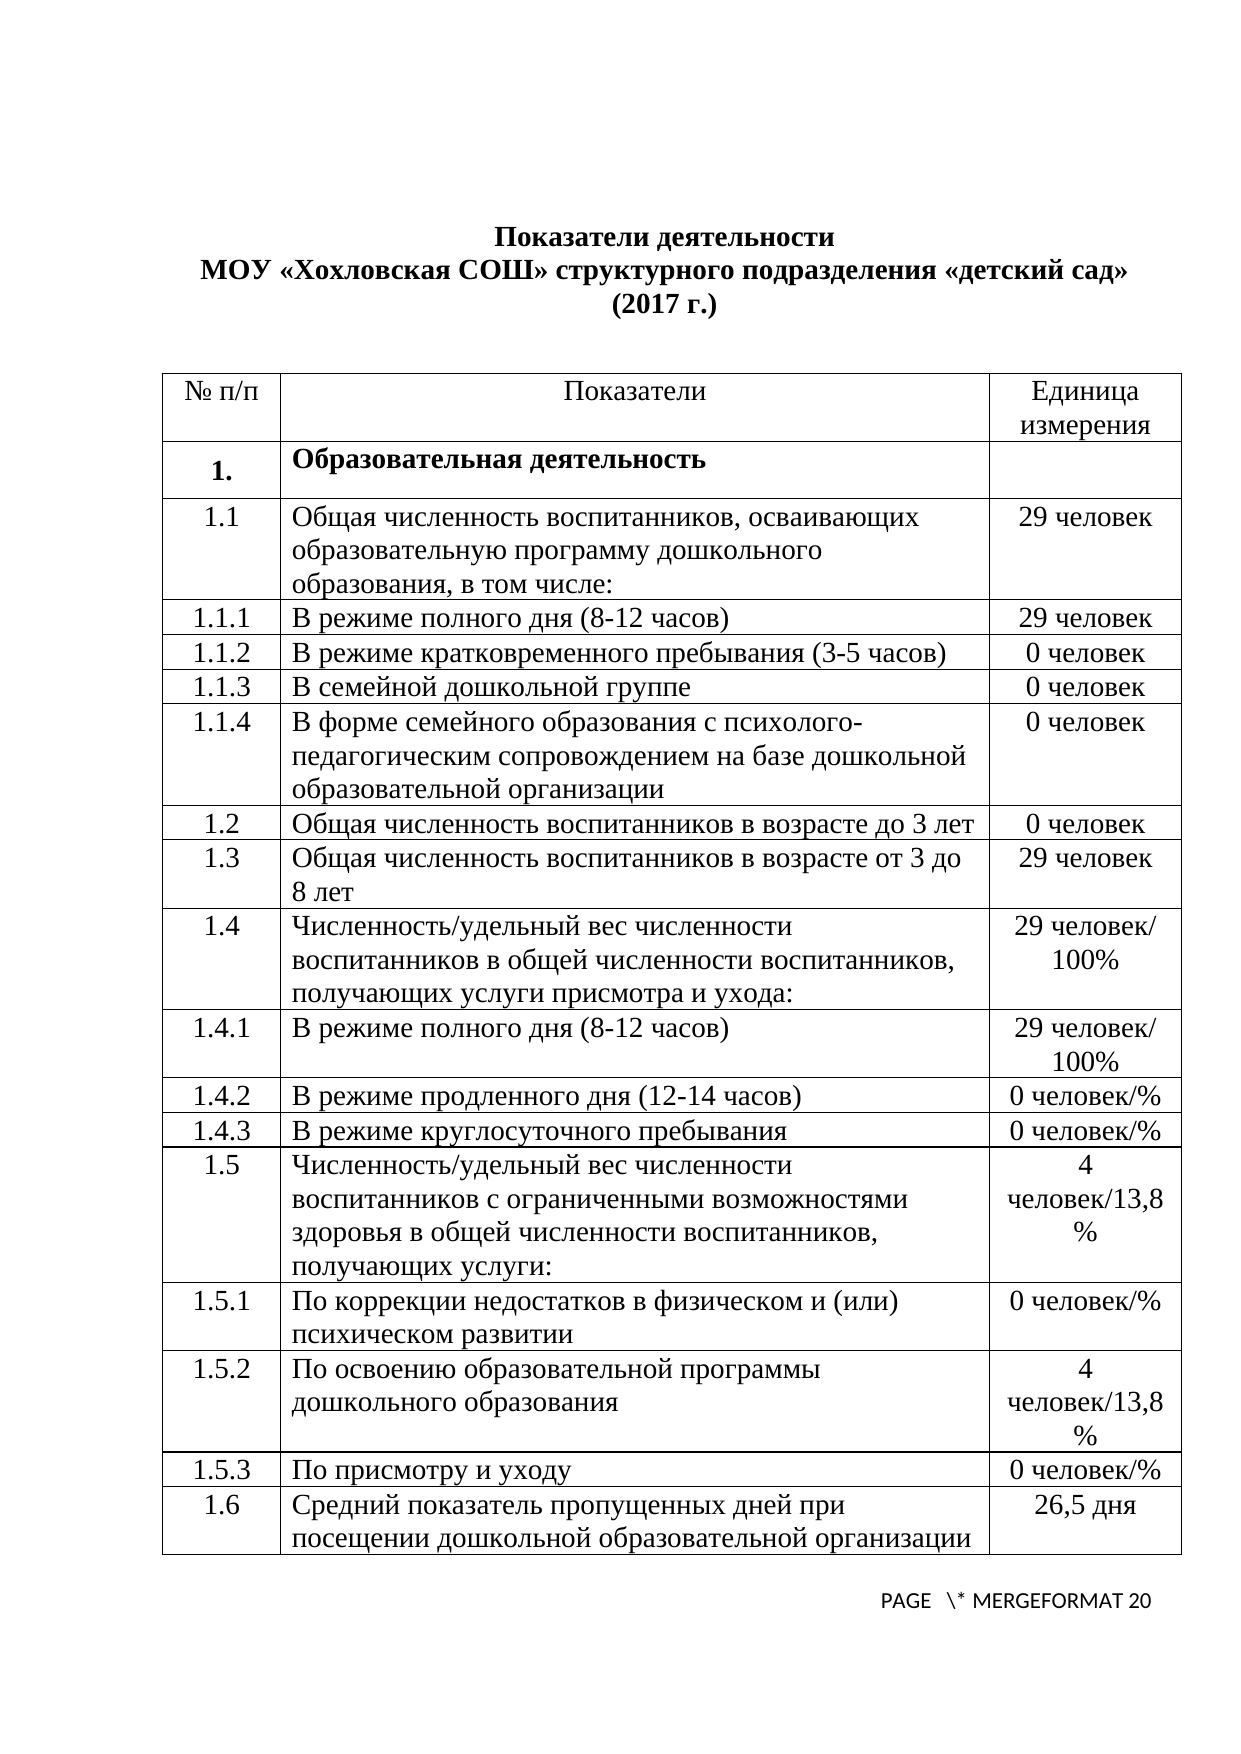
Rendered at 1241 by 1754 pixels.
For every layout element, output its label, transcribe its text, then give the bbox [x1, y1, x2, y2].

table_cell 1.5 [163, 1148, 280, 1282]
table_cell Численность/удельный вес численности воспитанников в общей численности воспитанников, получающих услуги присмотра и ухода: [281, 909, 989, 1009]
table_cell 29 человек/ 100% [990, 1010, 1181, 1077]
table_cell 1.4.3 [163, 1113, 280, 1146]
table_cell 1.2 [163, 806, 280, 839]
table_cell 0 человек [990, 704, 1181, 805]
table_cell 29 человек [990, 499, 1181, 599]
table_cell 1.3 [163, 840, 280, 907]
table_cell 1.5.2 [163, 1351, 280, 1451]
table_cell 0 человек [990, 635, 1181, 668]
table_cell 1. [163, 442, 280, 498]
table_cell 4 человек/13,8% [990, 1148, 1181, 1282]
table_cell 1.1.1 [163, 600, 280, 634]
subtitle МОУ «Хохловская СОШ» структурного подразделения «детский сад» [177, 252, 1152, 286]
table_cell 1.4.1 [163, 1010, 280, 1077]
table_cell Общая численность воспитанников в возрасте от 3 до 8 лет [281, 840, 989, 907]
table_cell Общая численность воспитанников в возрасте до 3 лет [281, 806, 989, 839]
table_cell 26,5 дня [990, 1487, 1181, 1554]
table_cell 1.1.3 [163, 670, 280, 703]
table_cell 0 человек/% [990, 1283, 1181, 1350]
table_cell В режиме кратковременного пребывания (3-5 часов) [281, 635, 989, 668]
table_cell 1.6 [163, 1487, 280, 1554]
table_cell В режиме круглосуточного пребывания [281, 1113, 989, 1146]
table_cell По освоению образовательной программы дошкольного образования [281, 1351, 989, 1451]
table_cell 1.5.1 [163, 1283, 280, 1350]
table_cell 0 человек/% [990, 1453, 1181, 1486]
table_cell По присмотру и уходу [281, 1453, 989, 1486]
table_cell В режиме полного дня (8-12 часов) [281, 1010, 989, 1077]
table_cell 4 человек/13,8% [990, 1351, 1181, 1451]
table_cell 0 человек/% [990, 1078, 1181, 1112]
table_cell В режиме полного дня (8-12 часов) [281, 600, 989, 634]
table_cell В режиме продленного дня (12-14 часов) [281, 1078, 989, 1112]
table_cell 0 человек [990, 670, 1181, 703]
subtitle (2017 г.) [177, 286, 1152, 319]
table_cell В семейной дошкольной группе [281, 670, 989, 703]
subtitle Показатели деятельности [177, 219, 1152, 252]
table_cell 29 человек/ 100% [990, 909, 1181, 1009]
table_cell 0 человек [990, 806, 1181, 839]
table_header № п/п [163, 374, 280, 441]
table_cell 0 человек/% [990, 1113, 1181, 1146]
table_header Показатели [281, 374, 989, 441]
table_cell Численность/удельный вес численности воспитанников с ограниченными возможностями здоровья в общей численности воспитанников, получающих услуги: [281, 1148, 989, 1282]
table_cell 1.5.3 [163, 1453, 280, 1486]
table_cell 1.1 [163, 499, 280, 599]
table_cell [281, 1487, 989, 1554]
table_cell 29 человек [990, 840, 1181, 907]
table_cell 1.1.2 [163, 635, 280, 668]
table_cell По коррекции недостатков в физическом и (или) психическом развитии [281, 1283, 989, 1350]
table_cell Общая численность воспитанников, осваивающих образовательную программу дошкольного образования, в том числе: [281, 499, 989, 599]
table_cell Образовательная деятельность [281, 442, 989, 498]
table_header Единица измерения [990, 374, 1181, 441]
table_cell 1.4.2 [163, 1078, 280, 1112]
table_cell 1.1.4 [163, 704, 280, 805]
table_cell 29 человек [990, 600, 1181, 634]
table_cell 1.4 [163, 909, 280, 1009]
table_cell В форме семейного образования с психолого-педагогическим сопровождением на базе дошкольной образовательной организации [281, 704, 989, 805]
table_cell [990, 442, 1181, 498]
